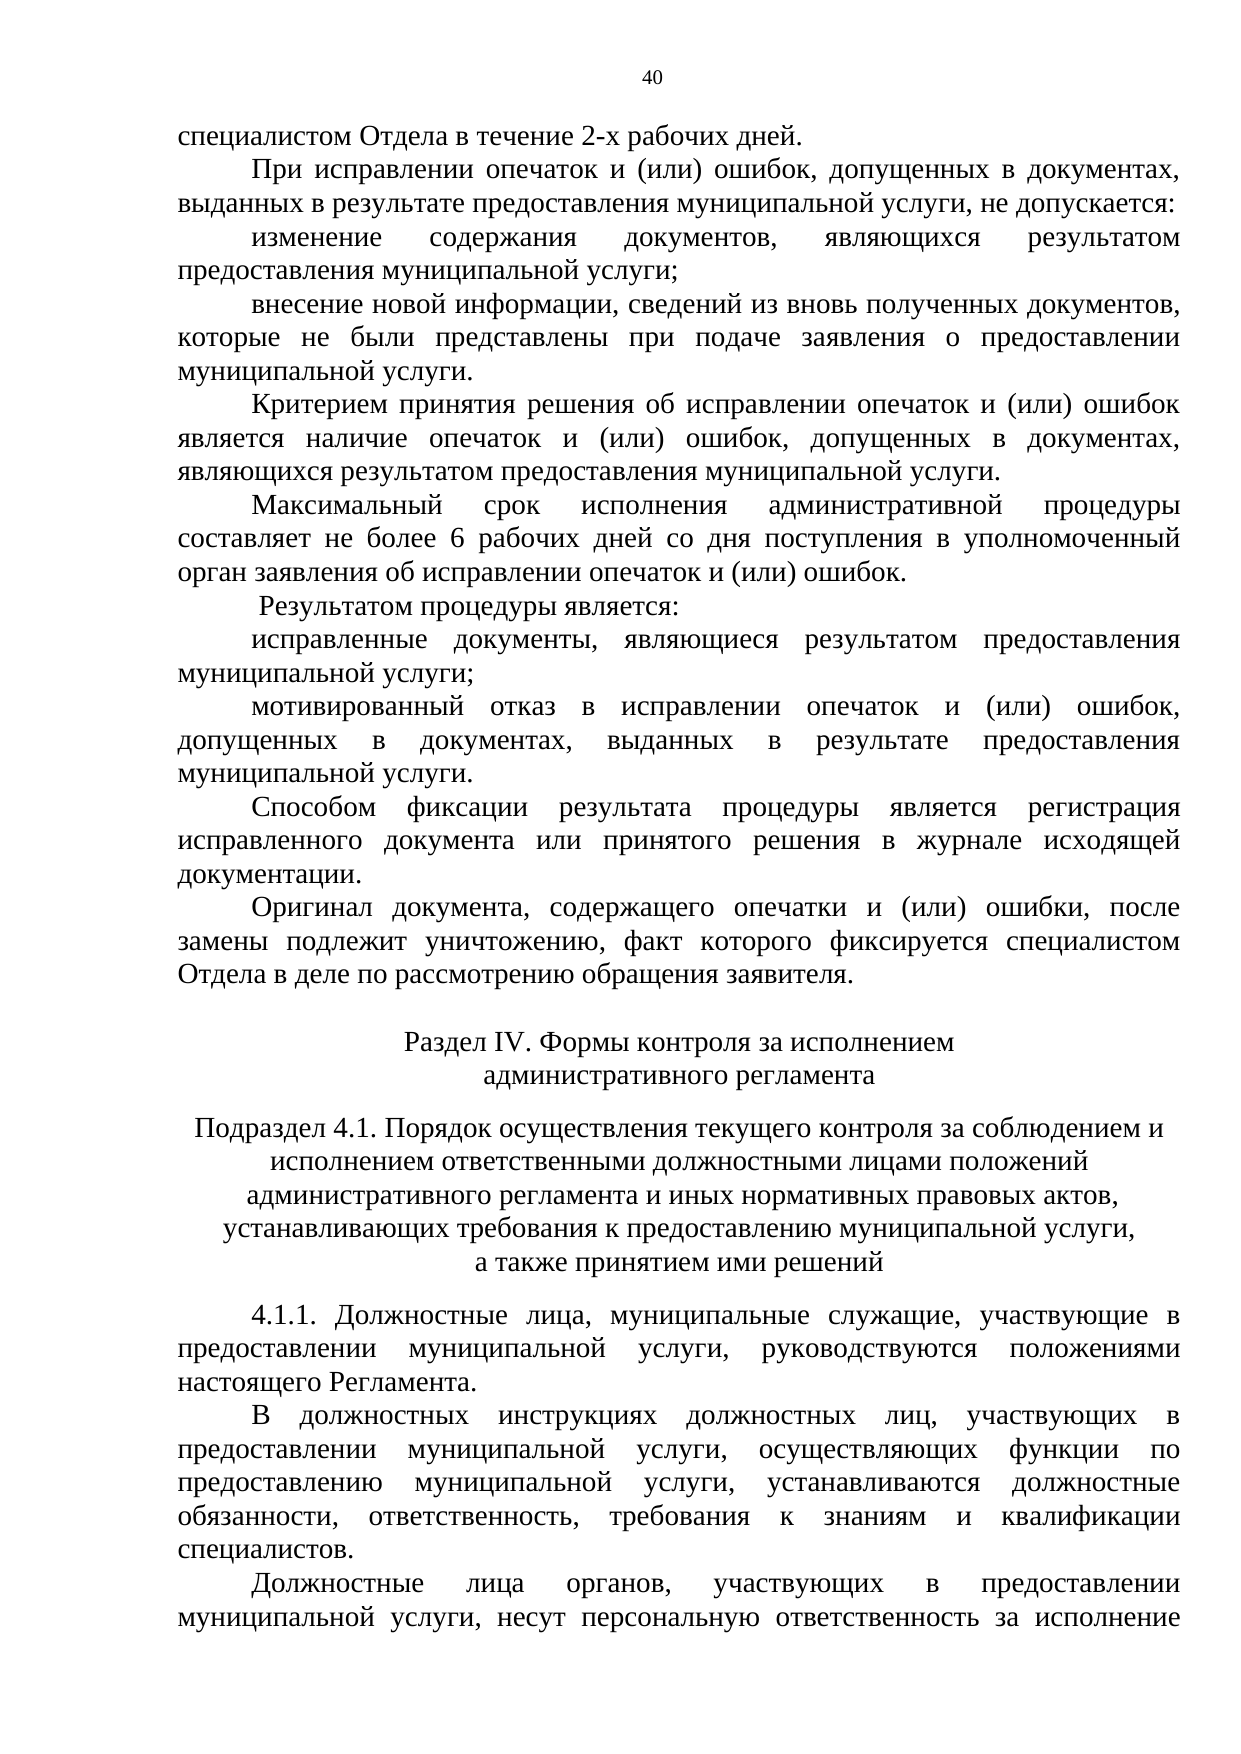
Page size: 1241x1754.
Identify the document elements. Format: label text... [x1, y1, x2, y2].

text В должностных инструкциях должностных лиц, участвующих в предоставлении муниципальной услуги, осуществляющих функции по предоставлению муниципальной услуги, устанавливаются должностные обязанности, ответственность, требования к знаниям и квалификации специалистов. [177, 1397, 1181, 1565]
text При исправлении опечаток и (или) ошибок, допущенных в документах, выданных в результате предоставления муниципальной услуги, не допускается: [177, 152, 1181, 219]
text устанавливающих требования к предоставлению муниципальной услуги, [177, 1211, 1181, 1244]
text изменение содержания документов, являющихся результатом предоставления муниципальной услуги; [177, 219, 1181, 286]
text административного регламента [177, 1057, 1181, 1091]
text Критерием принятия решения об исправлении опечаток и (или) ошибок является наличие опечаток и (или) ошибок, допущенных в документах, являющихся результатом предоставления муниципальной услуги. [177, 386, 1181, 487]
text Максимальный срок исполнения административной процедуры составляет не более 6 рабочих дней со дня поступления в уполномоченный орган заявления об исправлении опечаток и (или) ошибок. [177, 487, 1181, 588]
text исправленные документы, являющиеся результатом предоставления муниципальной услуги; [177, 621, 1181, 688]
text Раздел IV. Формы контроля за исполнением [177, 1024, 1181, 1057]
text Способом фиксации результата процедуры является регистрация исправленного документа или принятого решения в журнале исходящей документации. [177, 789, 1181, 889]
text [177, 118, 1181, 152]
text Результатом процедуры является: [177, 588, 1181, 621]
text а также принятием ими решений [177, 1244, 1181, 1278]
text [177, 1565, 1181, 1632]
text Подраздел 4.1. Порядок осуществления текущего контроля за соблюдением и исполнением ответственными должностными лицами положений [177, 1110, 1181, 1177]
text 4.1.1. Должностные лица, муниципальные служащие, участвующие в предоставлении муниципальной услуги, руководствуются положениями настоящего Регламента. [177, 1297, 1181, 1397]
text административного регламента и иных нормативных правовых актов, [177, 1177, 1181, 1211]
text внесение новой информации, сведений из вновь полученных документов, которые не были представлены при подаче заявления о предоставлении муниципальной услуги. [177, 286, 1181, 386]
text мотивированный отказ в исправлении опечаток и (или) ошибок, допущенных в документах, выданных в результате предоставления муниципальной услуги. [177, 688, 1181, 789]
text Оригинал документа, содержащего опечатки и (или) ошибки, после замены подлежит уничтожению, факт которого фиксируется специалистом Отдела в деле по рассмотрению обращения заявителя. [177, 889, 1181, 990]
